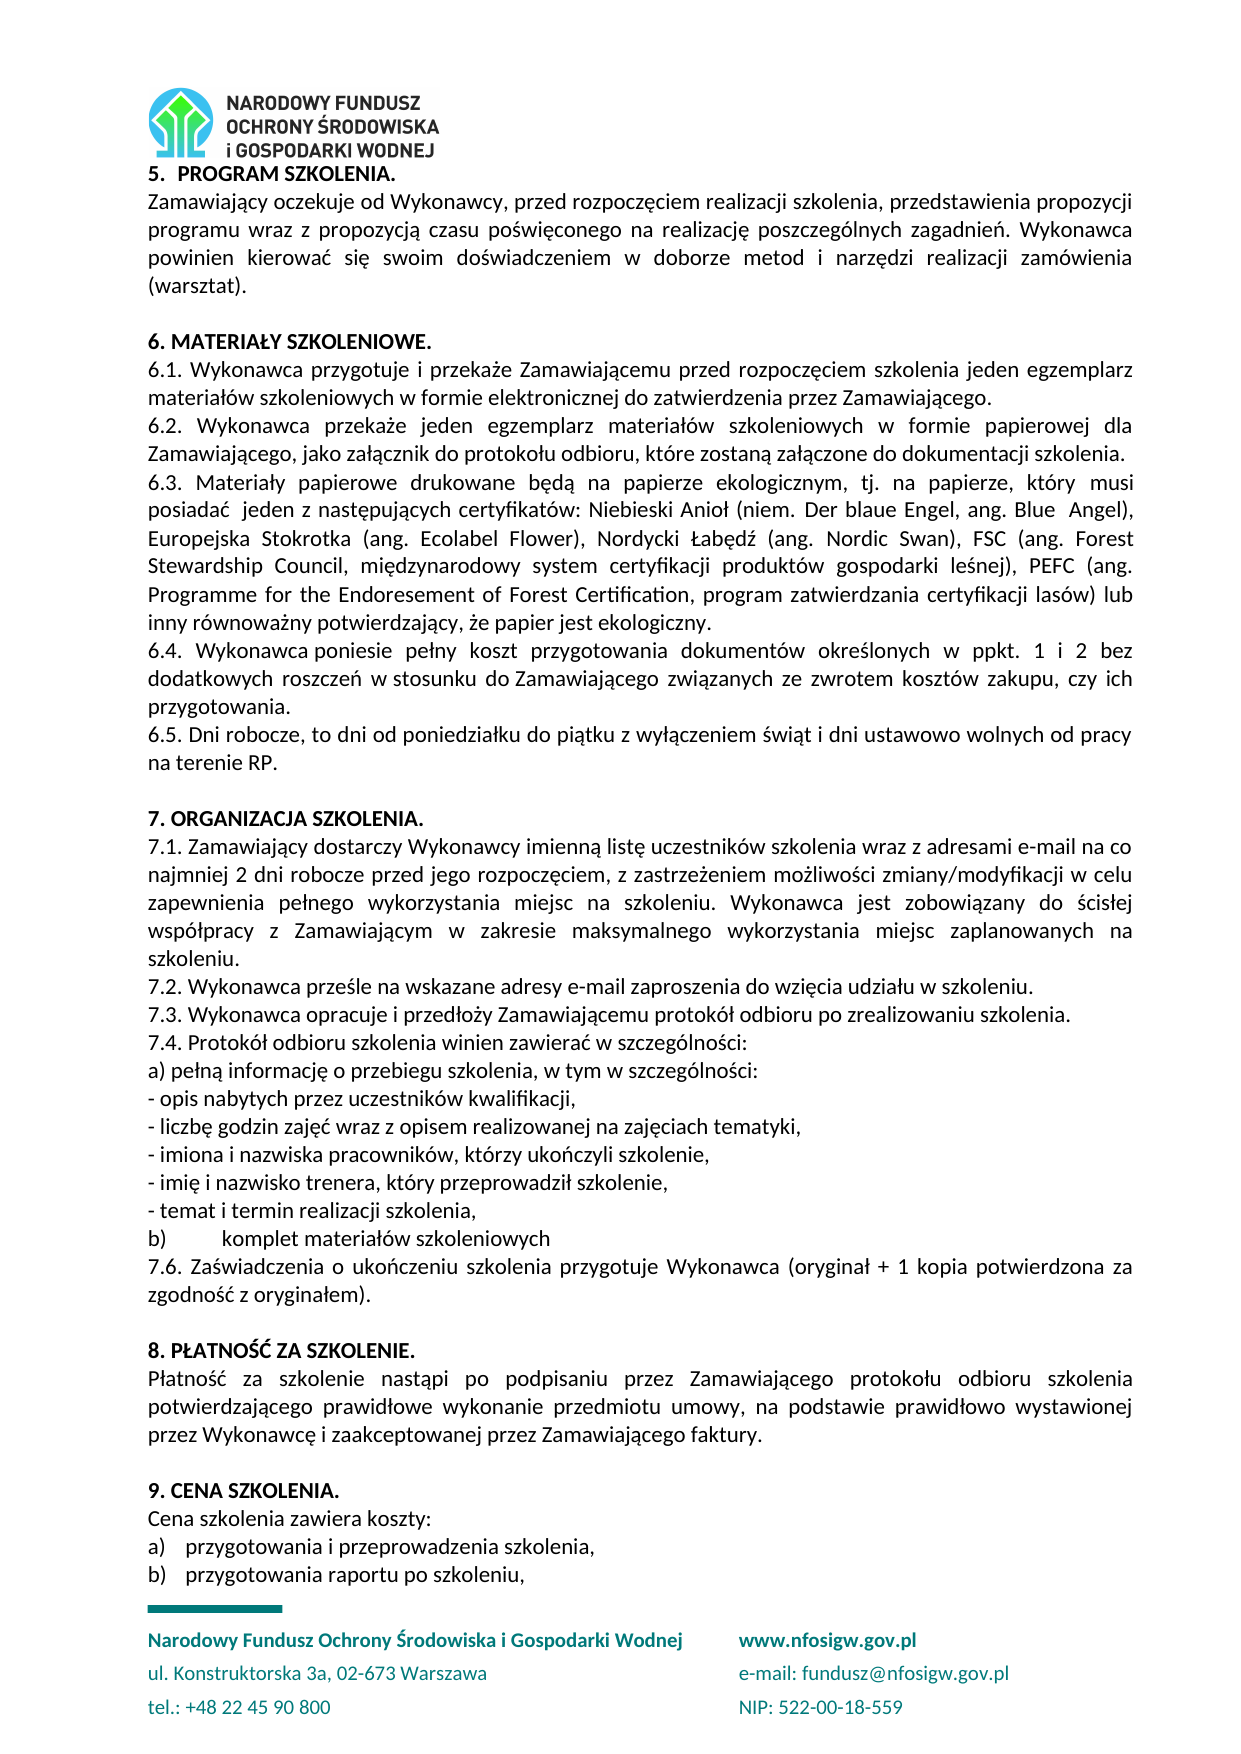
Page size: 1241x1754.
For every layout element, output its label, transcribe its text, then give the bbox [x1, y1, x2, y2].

text 6.1. Wykonawca przygotuje i przekaże Zamawiającemu przed rozpoczęciem szkolenia jeden egzemplarz materiałów szkoleniowych w formie elektronicznej do zatwierdzenia przez Zamawiającego. [148, 356, 1134, 412]
list PROGRAM SZKOLENIA. [148, 159, 1134, 187]
text 8. PŁATNOŚĆ ZA SZKOLENIE. [148, 1336, 1134, 1364]
text 6. MATERIAŁY SZKOLENIOWE. [148, 327, 1134, 356]
text Cena szkolenia zawiera koszty: [148, 1504, 1134, 1532]
text 7.3. Wykonawca opracuje i przedłoży Zamawiającemu protokół odbioru po zrealizowaniu szkolenia. [148, 1000, 1134, 1028]
text 6.2. Wykonawca przekaże jeden egzemplarz materiałów szkoleniowych w formie papierowej dla Zamawiającego, jako załącznik do protokołu odbioru, które zostaną załączone do dokumentacji szkolenia. [148, 412, 1134, 468]
text - opis nabytych przez uczestników kwalifikacji, [148, 1084, 1134, 1112]
list przygotowania raportu po szkoleniu, [148, 1560, 1134, 1588]
text - temat i termin realizacji szkolenia, [148, 1196, 1134, 1224]
text Płatność za szkolenie nastąpi po podpisaniu przez Zamawiającego protokołu odbioru szkolenia potwierdzającego prawidłowe wykonanie przedmiotu umowy, na podstawie prawidłowo wystawionej przez Wykonawcę i zaakceptowanej przez Zamawiającego faktury. [148, 1364, 1134, 1448]
text 6.4. Wykonawca poniesie pełny koszt przygotowania dokumentów określonych w ppkt. 1 i 2 bez dodatkowych roszczeń w stosunku do Zamawiającego związanych ze zwrotem kosztów zakupu, czy ich przygotowania. [148, 636, 1134, 720]
text 9. CENA SZKOLENIA. [148, 1476, 1134, 1504]
text - imiona i nazwiska pracowników, którzy ukończyli szkolenie, [148, 1140, 1134, 1168]
text - imię i nazwisko trenera, który przeprowadził szkolenie, [148, 1168, 1134, 1196]
list komplet materiałów szkoleniowych [148, 1224, 1134, 1252]
text Zamawiający oczekuje od Wykonawcy, przed rozpoczęciem realizacji szkolenia, przedstawienia propozycji programu wraz z propozycją czasu poświęconego na realizację poszczególnych zagadnień. Wykonawca powinien kierować się swoim doświadczeniem w doborze metod i narzędzi realizacji zamówienia (warsztat). [148, 187, 1134, 299]
text 6.3. Materiały papierowe drukowane będą na papierze ekologicznym, tj. na papierze, który musi posiadać jeden z następujących certyfikatów: Niebieski Anioł (niem. Der blaue Engel, ang. Blue Angel), Europejska Stokrotka (ang. Ecolabel Flower), Nordycki Łabędź (ang. Nordic Swan), FSC (ang. Forest Stewardship Council, międzynarodowy system certyfikacji produktów gospodarki leśnej), PEFC (ang. Programme for the Endoresement of Forest Certification, program zatwierdzania certyfikacji lasów) lub inny równoważny potwierdzający, że papier jest ekologiczny. [148, 468, 1134, 636]
text 7.4. Protokół odbioru szkolenia winien zawierać w szczególności: [148, 1028, 1134, 1056]
text 7.2. Wykonawca prześle na wskazane adresy e-mail zaproszenia do wzięcia udziału w szkoleniu. [148, 972, 1134, 1000]
text 7.1. Zamawiający dostarczy Wykonawcy imienną listę uczestników szkolenia wraz z adresami e-mail na co najmniej 2 dni robocze przed jego rozpoczęciem, z zastrzeżeniem możliwości zmiany/modyfikacji w celu zapewnienia pełnego wykorzystania miejsc na szkoleniu. Wykonawca jest zobowiązany do ścisłej współpracy z Zamawiającym w zakresie maksymalnego wykorzystania miejsc zaplanowanych na szkoleniu. [148, 832, 1134, 972]
text a) pełną informację o przebiegu szkolenia, w tym w szczególności: [148, 1056, 1134, 1084]
list przygotowania i przeprowadzenia szkolenia, [148, 1532, 1134, 1560]
text 7. ORGANIZACJA SZKOLENIA. [148, 804, 1134, 832]
text - liczbę godzin zajęć wraz z opisem realizowanej na zajęciach tematyki, [148, 1112, 1134, 1140]
picture [148, 87, 440, 158]
text 6.5. Dni robocze, to dni od poniedziałku do piątku z wyłączeniem świąt i dni ustawowo wolnych od pracy na terenie RP. [148, 720, 1134, 776]
text 7.6. Zaświadczenia o ukończeniu szkolenia przygotuje Wykonawca (oryginał + 1 kopia potwierdzona za zgodność z oryginałem). [148, 1252, 1134, 1308]
